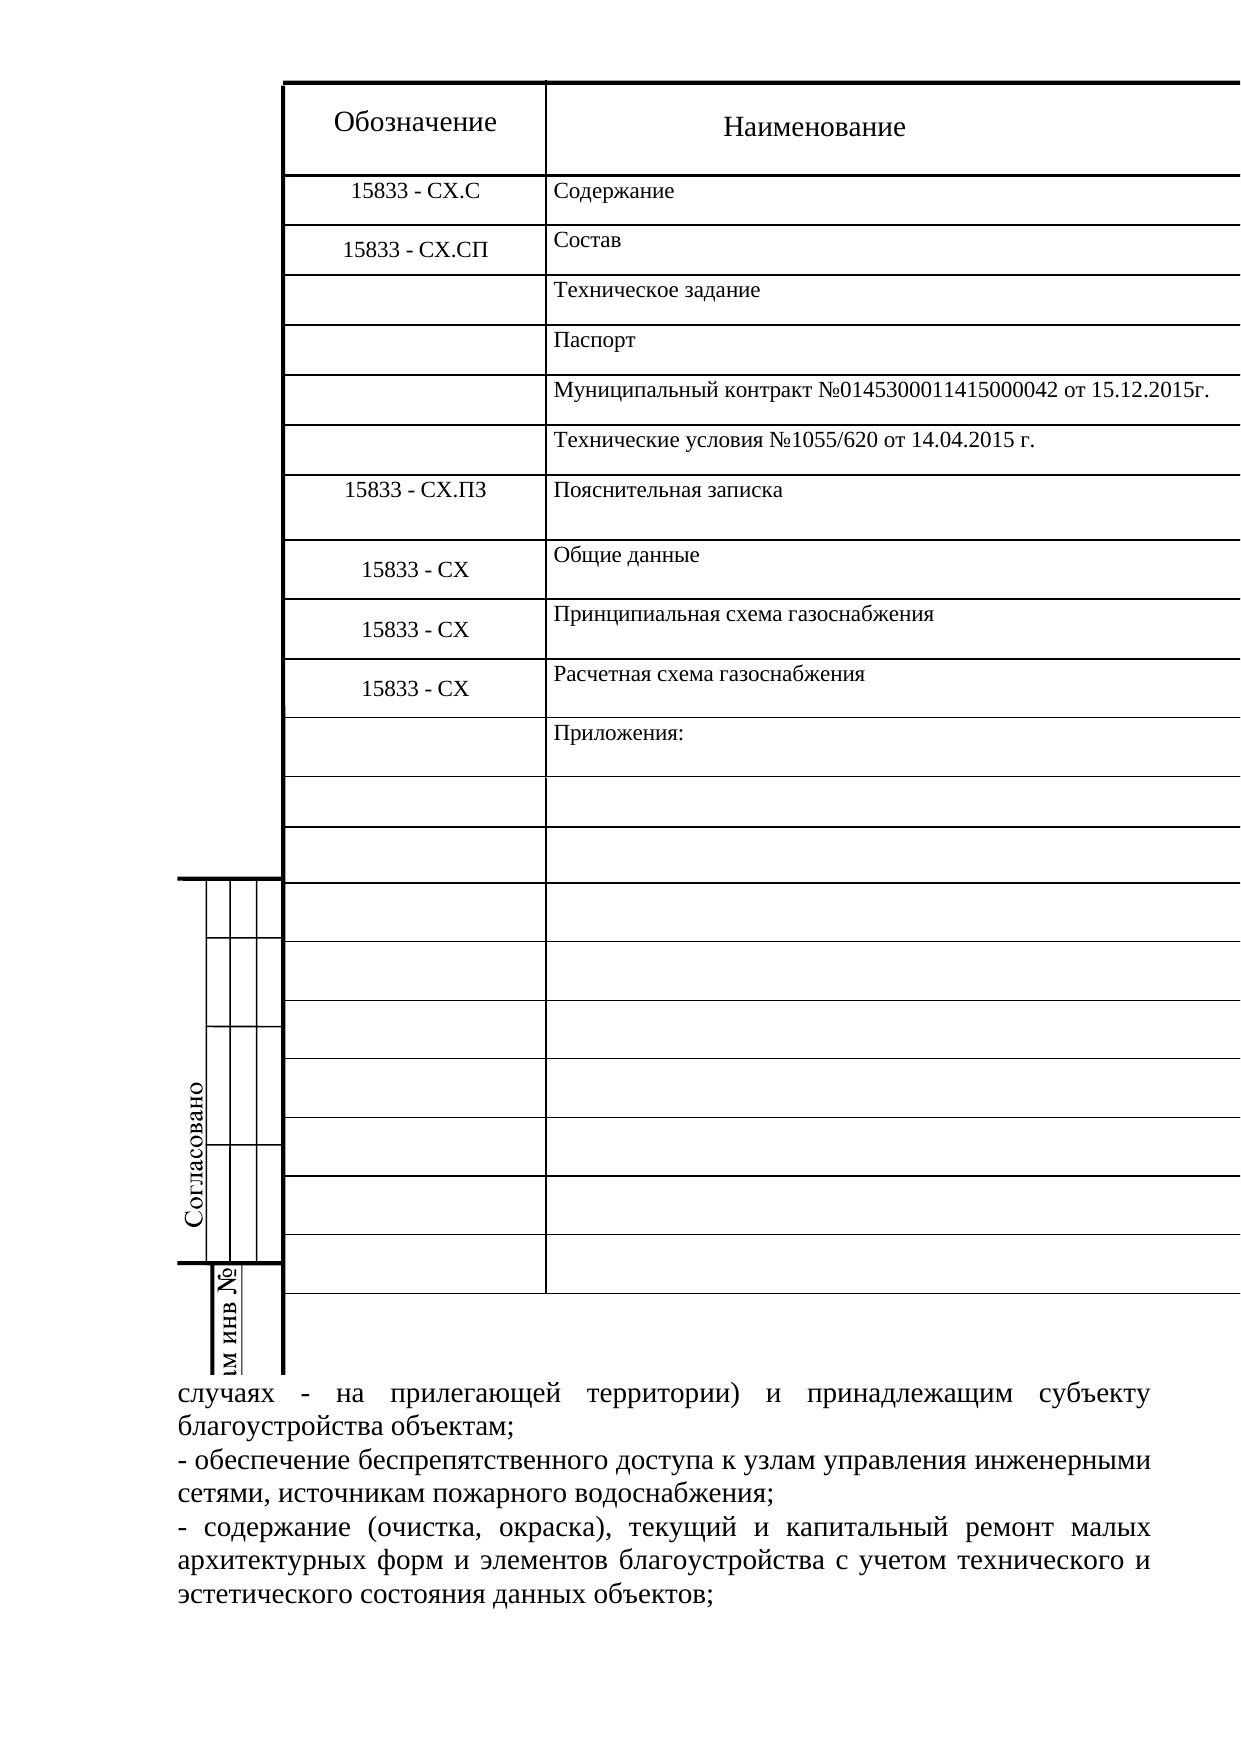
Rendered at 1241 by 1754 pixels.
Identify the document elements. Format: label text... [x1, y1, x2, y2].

text - в предусмотренных законом случаях осуществление установки (строительства) и поддержание в нормативном состоянии объектов (сооружений), обеспечивающих беспрепятственный доступ инвалидов к расположенным на территории (в предусмотренных настоящими Правилами случаях - на прилегающей территории) и принадлежащим субъекту благоустройства объектам; [177, 1375, 1152, 1442]
text - обеспечение беспрепятственного доступа к узлам управления инженерными сетями, источникам пожарного водоснабжения; [177, 1442, 1152, 1509]
text - содержание (очистка, окраска), текущий и капитальный ремонт малых архитектурных форм и элементов благоустройства с учетом технического и эстетического состояния данных объектов; [177, 1509, 1152, 1609]
